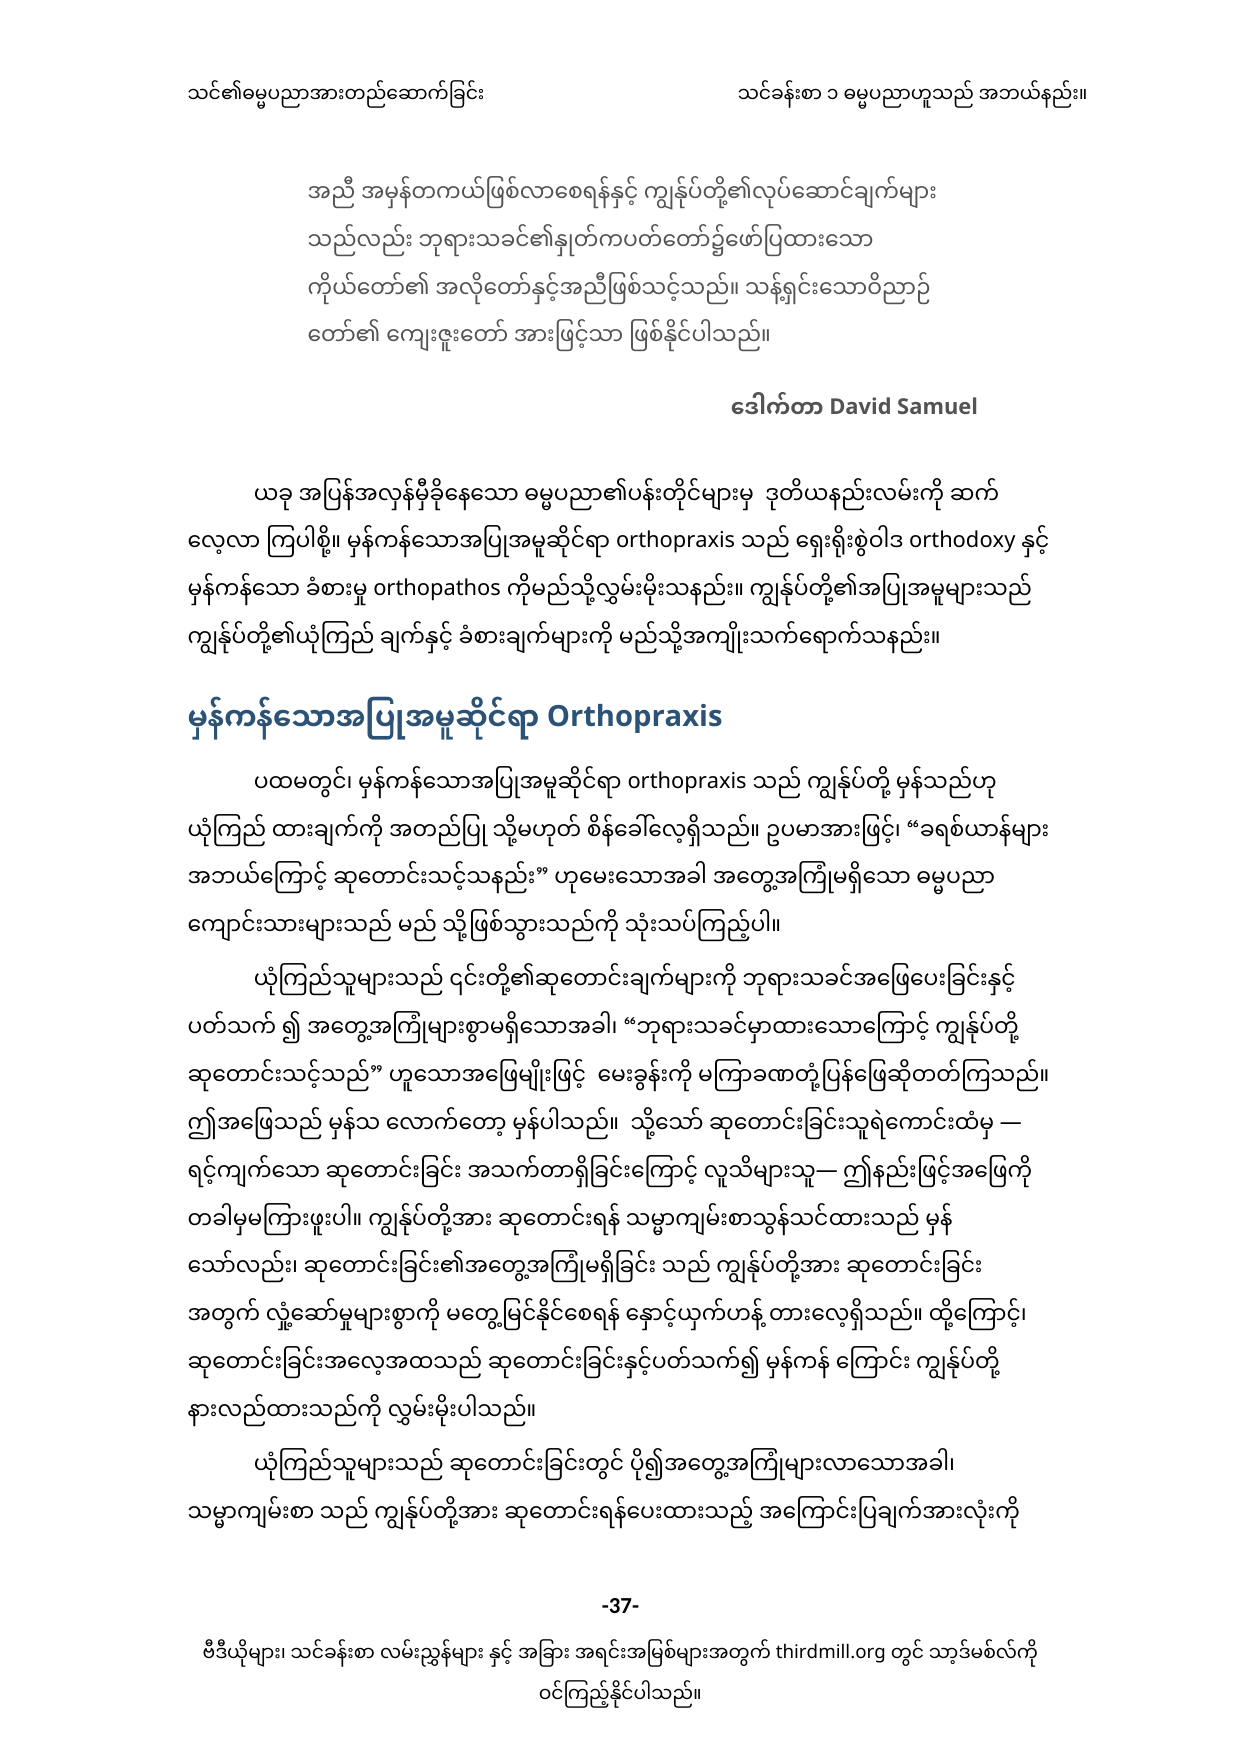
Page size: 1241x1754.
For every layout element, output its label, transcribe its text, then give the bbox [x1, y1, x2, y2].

text ယခု အပြန်အလှန်မှီခိုနေသော ဓမ္မပညာ၏ပန်းတိုင်များမှ ဒုတိယနည်းလမ်းကို ဆက်လေ့လာ ကြပါစို့။ မှန်ကန်သောအပြုအမူဆိုင်ရာ orthopraxis သည် ရှေးရိုးစွဲဝါဒ orthodoxy နှင့် မှန်ကန်သော ခံစားမှု orthopathos ကိုမည်သို့လွှမ်းမိုးသနည်း။ ကျွန်ုပ်တို့၏အပြုအမူများသည် ကျွန်ုပ်တို့၏ယုံကြည် ချက်နှင့် ခံစားချက်များကို မည်သို့အကျိုးသက်ရောက်သနည်း။ [187, 471, 1053, 662]
text ယုံကြည်သူများသည် ၎င်းတို့၏ဆုတောင်းချက်များကို ဘုရားသခင်အဖြေပေးခြင်းနှင့် ပတ်သက် ၍ အတွေ့အကြုံများစွာမရှိသောအခါ၊ “ဘုရားသခင်မှာထားသောကြောင့် ကျွန်ုပ်တို့ဆုတောင်းသင့်သည်” ဟူသောအဖြေမျိုးဖြင့် မေးခွန်းကို မကြာခဏတုံ့ပြန်ဖြေဆိုတတ်ကြသည်။ ဤအဖြေသည် မှန်သ လောက်တော့ မှန်ပါသည်။ သို့သော် ဆုတောင်းခြင်းသူရဲကောင်းထံမှ —ရင့်ကျက်သော ဆုတောင်းခြင်း အသက်တာရှိခြင်းကြောင့် လူသိများသူ— ဤနည်းဖြင့်အဖြေကို တခါမှမကြားဖူးပါ။ ကျွန်ုပ်တို့အား ဆုတောင်းရန် သမ္မာကျမ်းစာသွန်သင်ထားသည် မှန်သော်လည်း၊ ဆုတောင်းခြင်း၏အတွေ့အကြုံမရှိခြင်း သည် ကျွန်ုပ်တို့အား ဆုတောင်းခြင်းအတွက် လှုံ့ဆော်မှုများစွာကို မတွေ့မြင်နိုင်စေရန် နှောင့်ယှက်ဟန့် တားလေ့ရှိသည်။ ထို့ကြောင့်၊ ဆုတောင်းခြင်းအလေ့အထသည် ဆုတောင်းခြင်းနှင့်ပတ်သက်၍ မှန်ကန် ကြောင်း ကျွန်ုပ်တို့နားလည်ထားသည်ကို လွှမ်းမိုးပါသည်။ [187, 957, 1053, 1435]
subtitle မှန်ကန်သောအပြုအမူဆိုင်ရာ Orthopraxis [187, 687, 1053, 751]
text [187, 1441, 1053, 1537]
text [307, 169, 978, 361]
text ပထမတွင်၊ မှန်ကန်သောအပြုအမူဆိုင်ရာ orthopraxis သည် ကျွန်ုပ်တို့ မှန်သည်ဟုယုံကြည် ထားချက်ကို အတည်ပြု သို့မဟုတ် စိန်ခေါ်လေ့ရှိသည်။ ဥပမာအားဖြင့်၊ “ခရစ်ယာန်များ အဘယ်ကြောင့် ဆုတောင်းသင့်သနည်း” ဟုမေးသောအခါ အတွေ့အကြုံမရှိသော ဓမ္မပညာကျောင်းသားများသည် မည် သို့ဖြစ်သွားသည်ကို သုံးသပ်ကြည့်ပါ။ [187, 759, 1053, 951]
text ဒေါက်တာ David Samuel [187, 386, 978, 433]
